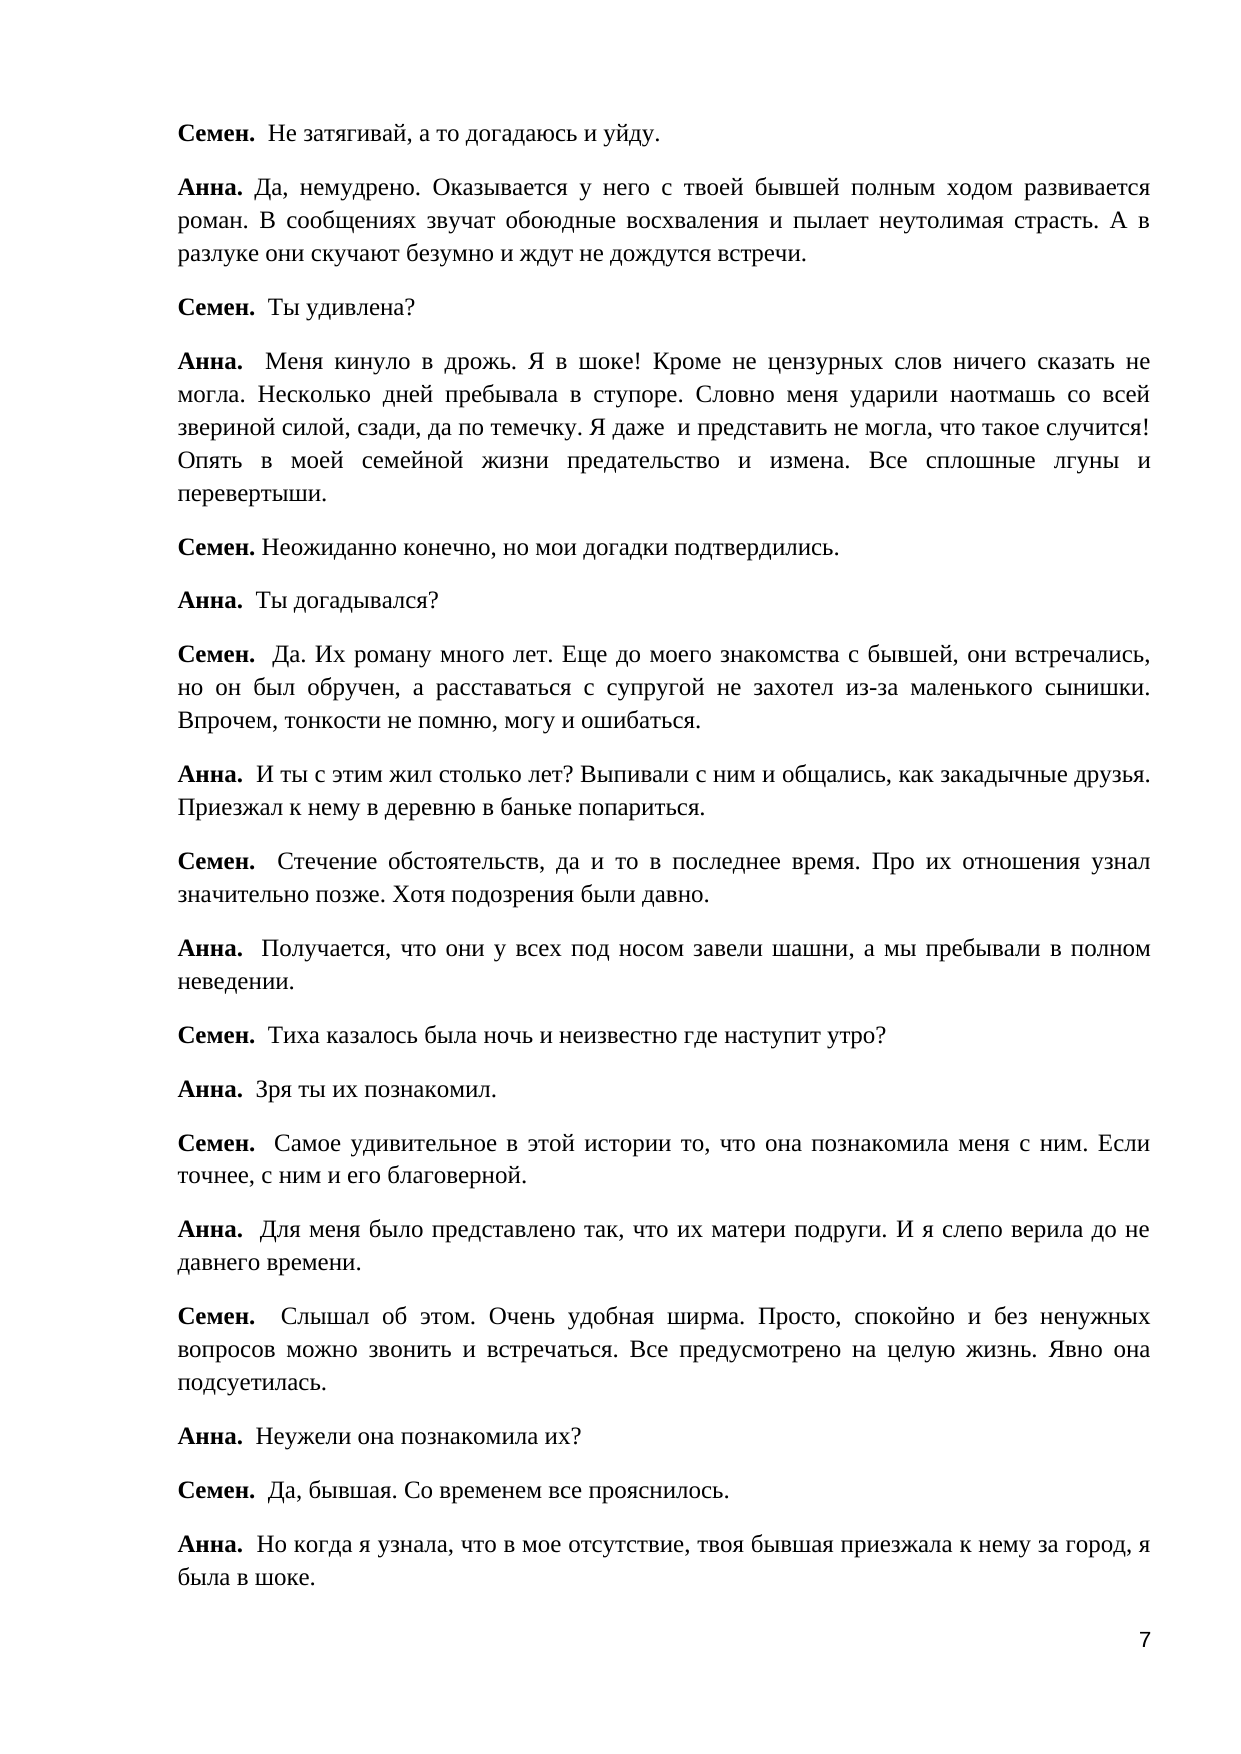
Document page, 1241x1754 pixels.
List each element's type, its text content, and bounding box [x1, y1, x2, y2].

text Анна. Да, немудрено. Оказывается у него с твоей бывшей полным ходом развивается роман. В сообщениях звучат обоюдные восхваления и пылает неутолимая страсть. А в разлуке они скучают безумно и ждут не дождутся встречи. [177, 172, 1152, 267]
text Семен. Ты удивлена? [177, 292, 1152, 321]
text Анна. Получается, что они у всех под носом завели шашни, а мы пребывали в полном неведении. [177, 933, 1152, 995]
text Анна. Но когда я узнала, что в мое отсутствие, твоя бывшая приезжала к нему за город, я была в шоке. [177, 1529, 1152, 1591]
text Анна. Ты догадывался? [177, 586, 1152, 614]
text Семен. Да. Их роману много лет. Еще до моего знакомства с бывшей, они встречались, но он был обручен, а расставаться с супругой не захотел из-за маленького сынишки. Впрочем, тонкости не помню, могу и ошибаться. [177, 639, 1152, 734]
text Семен. Тиха казалось была ночь и неизвестно где наступит утро? [177, 1020, 1152, 1049]
text Анна. Зря ты их познакомил. [177, 1074, 1152, 1102]
text Анна. Неужели она познакомила их? [177, 1421, 1152, 1450]
text Анна. Для меня было представлено так, что их матери подруги. И я слепо верила до не давнего времени. [177, 1214, 1152, 1276]
text Семен. Не затягивай, а то догадаюсь и уйду. [177, 118, 1152, 147]
text Семен. Cтечение обстоятельств, да и то в последнее время. Про их отношения узнал значительно позже. Хотя подозрения были давно. [177, 846, 1152, 908]
text Семен. Слышал об этом. Очень удобная ширма. Просто, спокойно и без ненужных вопросов можно звонить и встречаться. Все предусмотрено на целую жизнь. Явно она подсуетилась. [177, 1301, 1152, 1396]
text Семен. Да, бывшая. Со временем все прояснилось. [177, 1475, 1152, 1504]
text Семен. Неожиданно конечно, но мои догадки подтвердились. [177, 532, 1152, 560]
text Анна. Меня кинуло в дрожь. Я в шоке! Кроме не цензурных слов ничего сказать не могла. Несколько дней пребывала в ступоре. Словно меня ударили наотмашь со всей звериной силой, сзади, да по темечку. Я даже и представить не могла, что такое случится! Опять в моей семейной жизни предательство и измена. Все сплошные лгуны и перевертыши. [177, 346, 1152, 507]
text Анна. И ты с этим жил столько лет? Выпивали с ним и общались, как закадычные друзья. Приезжал к нему в деревню в баньке попариться. [177, 759, 1152, 821]
text Семен. Самое удивительное в этой истории то, что она познакомила меня с ним. Если точнее, с ним и его благоверной. [177, 1128, 1152, 1189]
